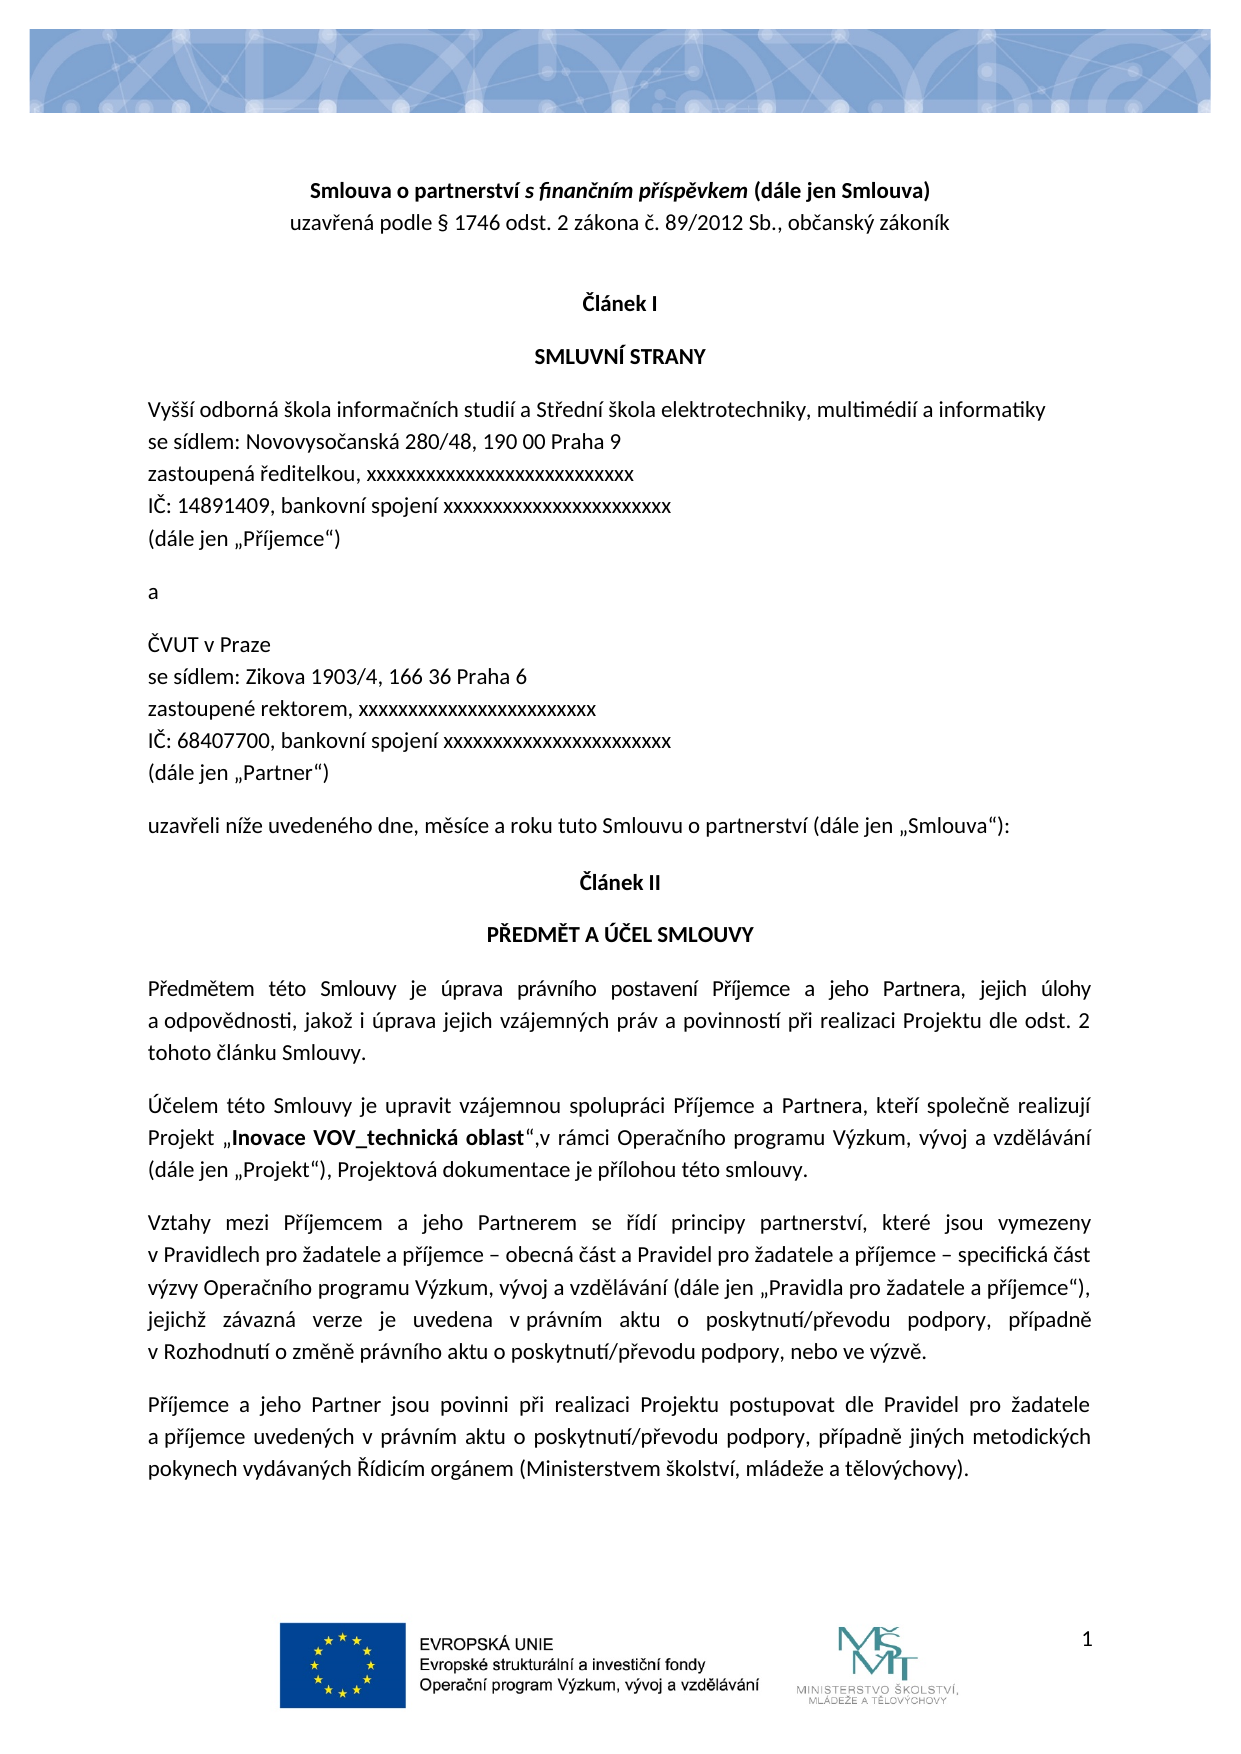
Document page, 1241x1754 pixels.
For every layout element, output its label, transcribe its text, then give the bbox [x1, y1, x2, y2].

text zastoupené rektorem, xxxxxxxxxxxxxxxxxxxxxxxx [148, 694, 1092, 722]
text zastoupená ředitelkou, xxxxxxxxxxxxxxxxxxxxxxxxxxx [148, 459, 1092, 487]
text Předmětem této Smlouvy je úprava právního postavení Příjemce a jeho Partnera, jejich úlohy a odpovědnosti, jakož i úprava jejich vzájemných práv a povinností při realizaci Projektu dle odst. 2 tohoto článku Smlouvy. [148, 974, 1092, 1066]
text PŘEDMĚT A ÚČEL SMLOUVY [148, 921, 1092, 949]
text Článek I [148, 289, 1092, 317]
text se sídlem: Zikova 1903/4, 166 36 Praha 6 [148, 662, 1092, 690]
picture [29, 29, 1211, 113]
text IČ: 14891409, bankovní spojení xxxxxxxxxxxxxxxxxxxxxxx [148, 492, 1092, 519]
text Vyšší odborná škola informačních studií a Střední škola elektrotechniky, multimédií a informatiky [148, 395, 1092, 423]
text (dále jen „Partner“) [148, 758, 1092, 787]
text (dále jen „Příjemce“) [148, 524, 1092, 552]
text Smlouva o partnerství s finančním příspěvkem (dále jen Smlouva) uzavřená podle § 1746 odst. 2 zákona č. 89/2012 Sb., občanský zákoník [148, 176, 1092, 236]
text Příjemce a jeho Partner jsou povinni při realizaci Projektu postupovat dle Pravidel pro žadatele a příjemce uvedených v právním aktu o poskytnutí/převodu podpory, případně jiných metodických pokynech vydávaných Řídicím orgánem (Ministerstvem školství, mládeže a tělovýchovy). [148, 1390, 1092, 1483]
text ČVUT v Praze [148, 630, 1092, 658]
text Účelem této Smlouvy je upravit vzájemnou spolupráci Příjemce a Partnera, kteří společně realizují Projekt „Inovace VOV_technická oblast“,v rámci Operačního programu Výzkum, vývoj a vzdělávání (dále jen „Projekt“), Projektová dokumentace je přílohou této smlouvy. [148, 1091, 1092, 1183]
picture [237, 1581, 1000, 1750]
text uzavřeli níže uvedeného dne, měsíce a roku tuto Smlouvu o partnerství (dále jen „Smlouva“): [148, 812, 1092, 839]
text Článek II [148, 868, 1092, 896]
text se sídlem: Novovysočanská 280/48, 190 00 Praha 9 [148, 427, 1092, 455]
text a [148, 577, 1092, 605]
text IČ: 68407700, bankovní spojení xxxxxxxxxxxxxxxxxxxxxxx [148, 726, 1092, 754]
text Vztahy mezi Příjemcem a jeho Partnerem se řídí principy partnerství, které jsou vymezeny v Pravidlech pro žadatele a příjemce – obecná část a Pravidel pro žadatele a příjemce – specifická část výzvy Operačního programu Výzkum, vývoj a vzdělávání (dále jen „Pravidla pro žadatele a příjemce“), jejichž závazná verze je uvedena v právním aktu o poskytnutí/převodu podpory, případně v Rozhodnutí o změně právního aktu o poskytnutí/převodu podpory, nebo ve výzvě. [148, 1208, 1092, 1365]
text SMLUVNÍ STRANY [148, 342, 1092, 370]
